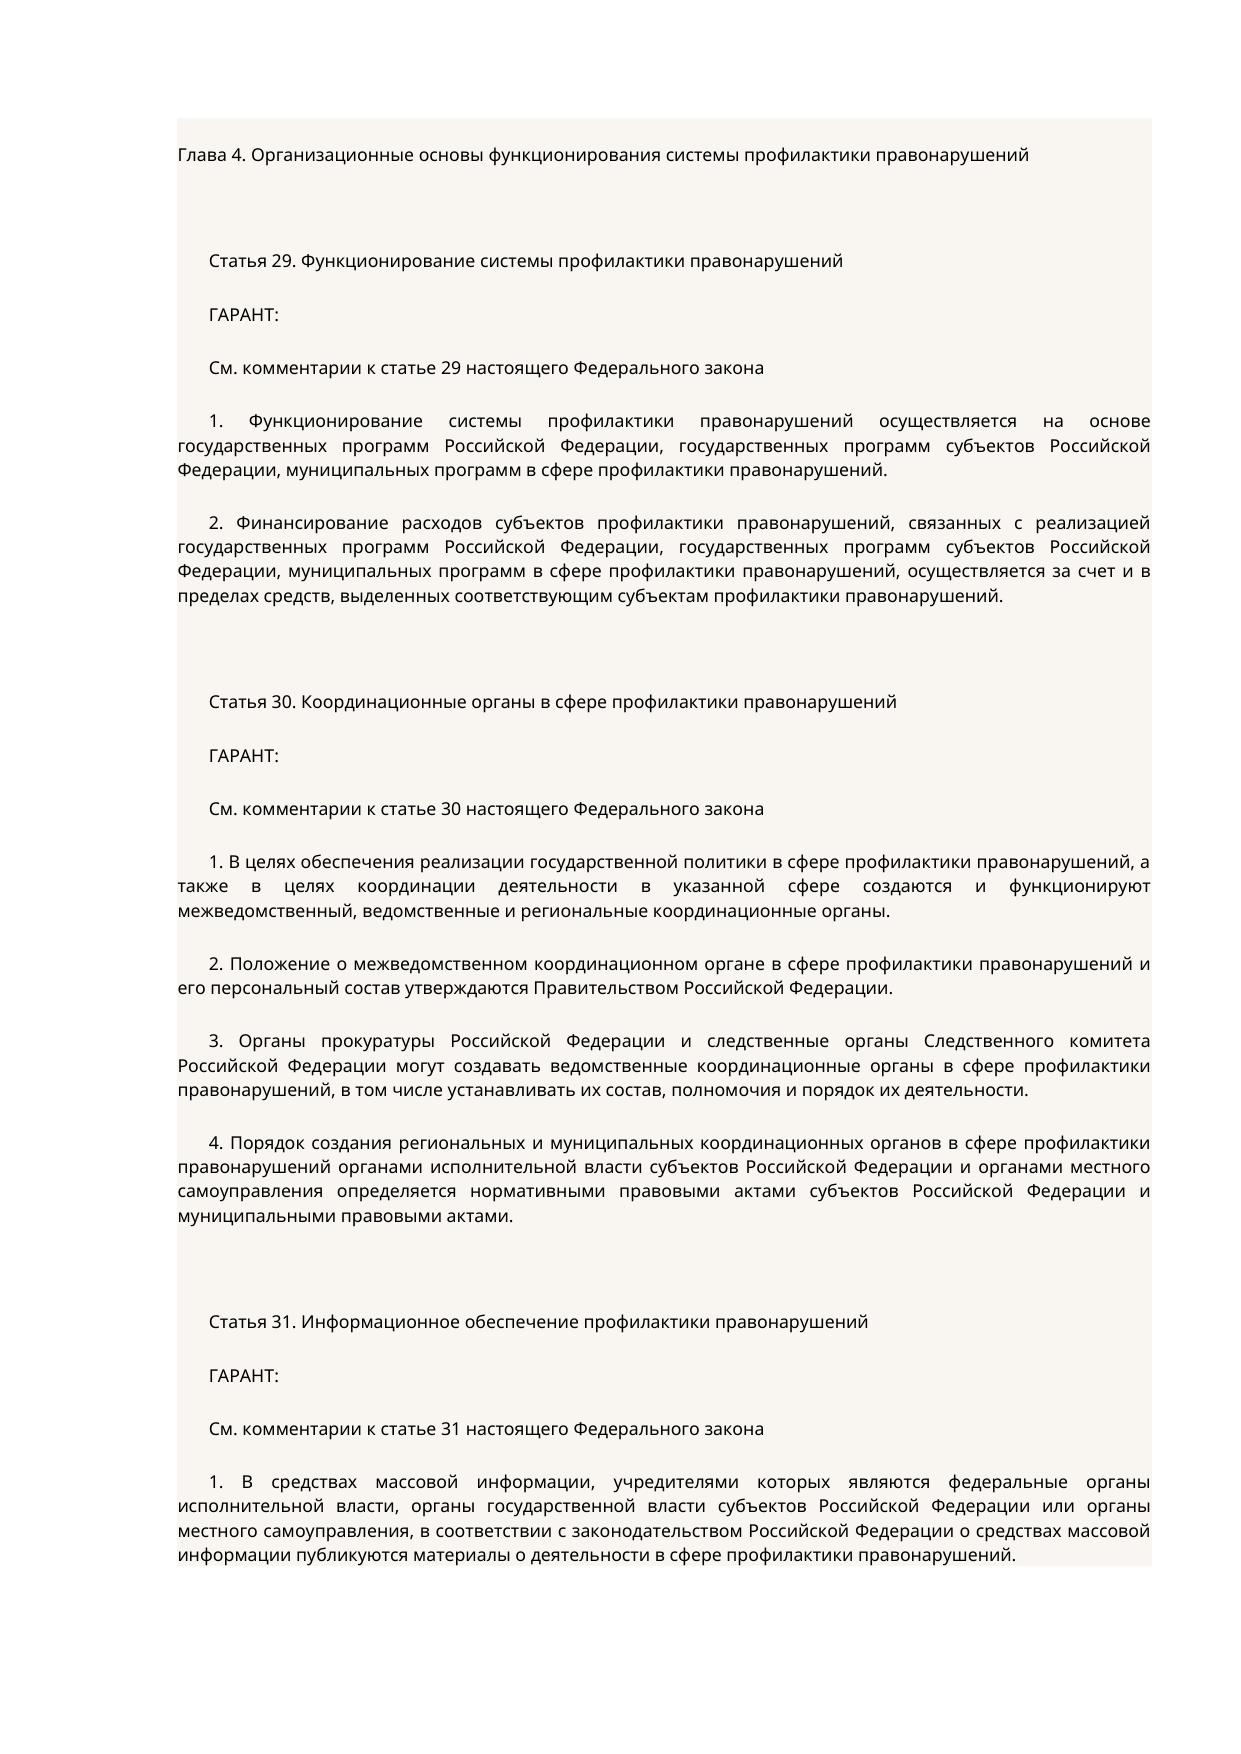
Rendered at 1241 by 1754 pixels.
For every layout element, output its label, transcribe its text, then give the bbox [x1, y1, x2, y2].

text Статья 29. Функционирование системы профилактики правонарушений [177, 249, 1152, 273]
text 4. Порядок создания региональных и муниципальных координационных органов в сфере профилактики правонарушений органами исполнительной власти субъектов Российской Федерации и органами местного самоуправления определяется нормативными правовыми актами субъектов Российской Федерации и муниципальными правовыми актами. [177, 1131, 1152, 1227]
text Статья 31. Информационное обеспечение профилактики правонарушений [177, 1310, 1152, 1334]
text 3. Органы прокуратуры Российской Федерации и следственные органы Следственного комитета Российской Федерации могут создавать ведомственные координационные органы в сфере профилактики правонарушений, в том числе устанавливать их состав, полномочия и порядок их деятельности. [177, 1029, 1152, 1101]
text 2. Положение о межведомственном координационном органе в сфере профилактики правонарушений и его персональный состав утверждаются Правительством Российской Федерации. [177, 951, 1152, 1000]
text Глава 4. Организационные основы функционирования системы профилактики правонарушений [177, 142, 1152, 166]
text ГАРАНТ: [177, 302, 1152, 326]
text 1. Функционирование системы профилактики правонарушений осуществляется на основе государственных программ Российской Федерации, государственных программ субъектов Российской Федерации, муниципальных программ в сфере профилактики правонарушений. [177, 409, 1152, 481]
text 1. В средствах массовой информации, учредителями которых являются федеральные органы исполнительной власти, органы государственной власти субъектов Российской Федерации или органы местного самоуправления, в соответствии с законодательством Российской Федерации о средствах массовой информации публикуются материалы о деятельности в сфере профилактики правонарушений. [177, 1470, 1152, 1566]
text См. комментарии к статье 29 настоящего Федерального закона [177, 356, 1152, 380]
text См. комментарии к статье 31 настоящего Федерального закона [177, 1416, 1152, 1441]
text ГАРАНТ: [177, 743, 1152, 767]
text Статья 30. Координационные органы в сфере профилактики правонарушений [177, 690, 1152, 714]
text 2. Финансирование расходов субъектов профилактики правонарушений, связанных с реализацией государственных программ Российской Федерации, государственных программ субъектов Российской Федерации, муниципальных программ в сфере профилактики правонарушений, осуществляется за счет и в пределах средств, выделенных соответствующим субъектам профилактики правонарушений. [177, 511, 1152, 607]
text См. комментарии к статье 30 настоящего Федерального закона [177, 796, 1152, 821]
text ГАРАНТ: [177, 1363, 1152, 1387]
text 1. В целях обеспечения реализации государственной политики в сфере профилактики правонарушений, а также в целях координации деятельности в указанной сфере создаются и функционируют межведомственный, ведомственные и региональные координационные органы. [177, 850, 1152, 922]
